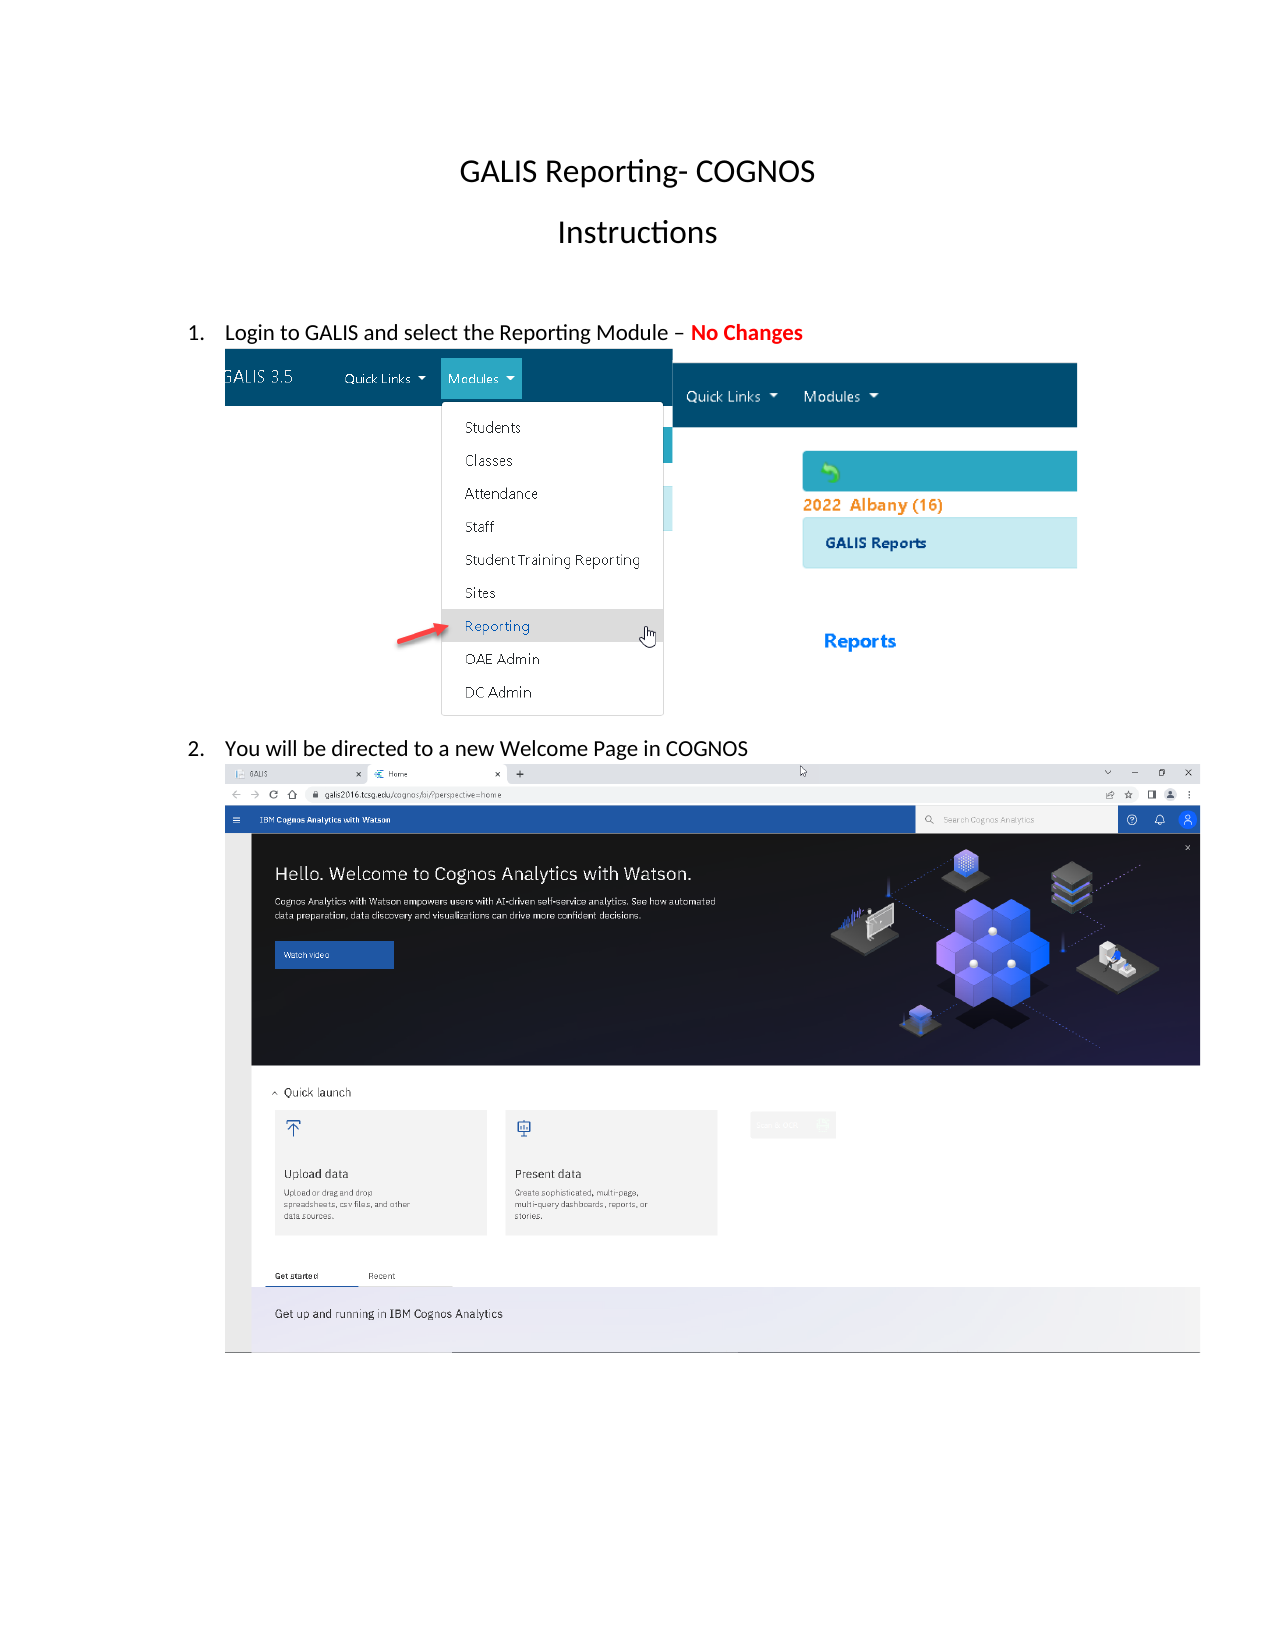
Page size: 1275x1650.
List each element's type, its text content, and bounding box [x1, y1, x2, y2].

text GALIS Reporting- COGNOS [150, 150, 1125, 191]
list Login to GALIS and select the Reporting Module – No Changes [187, 318, 1125, 346]
text Instructions [150, 211, 1125, 251]
list You will be directed to a new Welcome Page in COGNOS [187, 734, 1125, 762]
picture [442, 359, 521, 398]
picture [225, 403, 1078, 732]
picture [225, 764, 1200, 1353]
